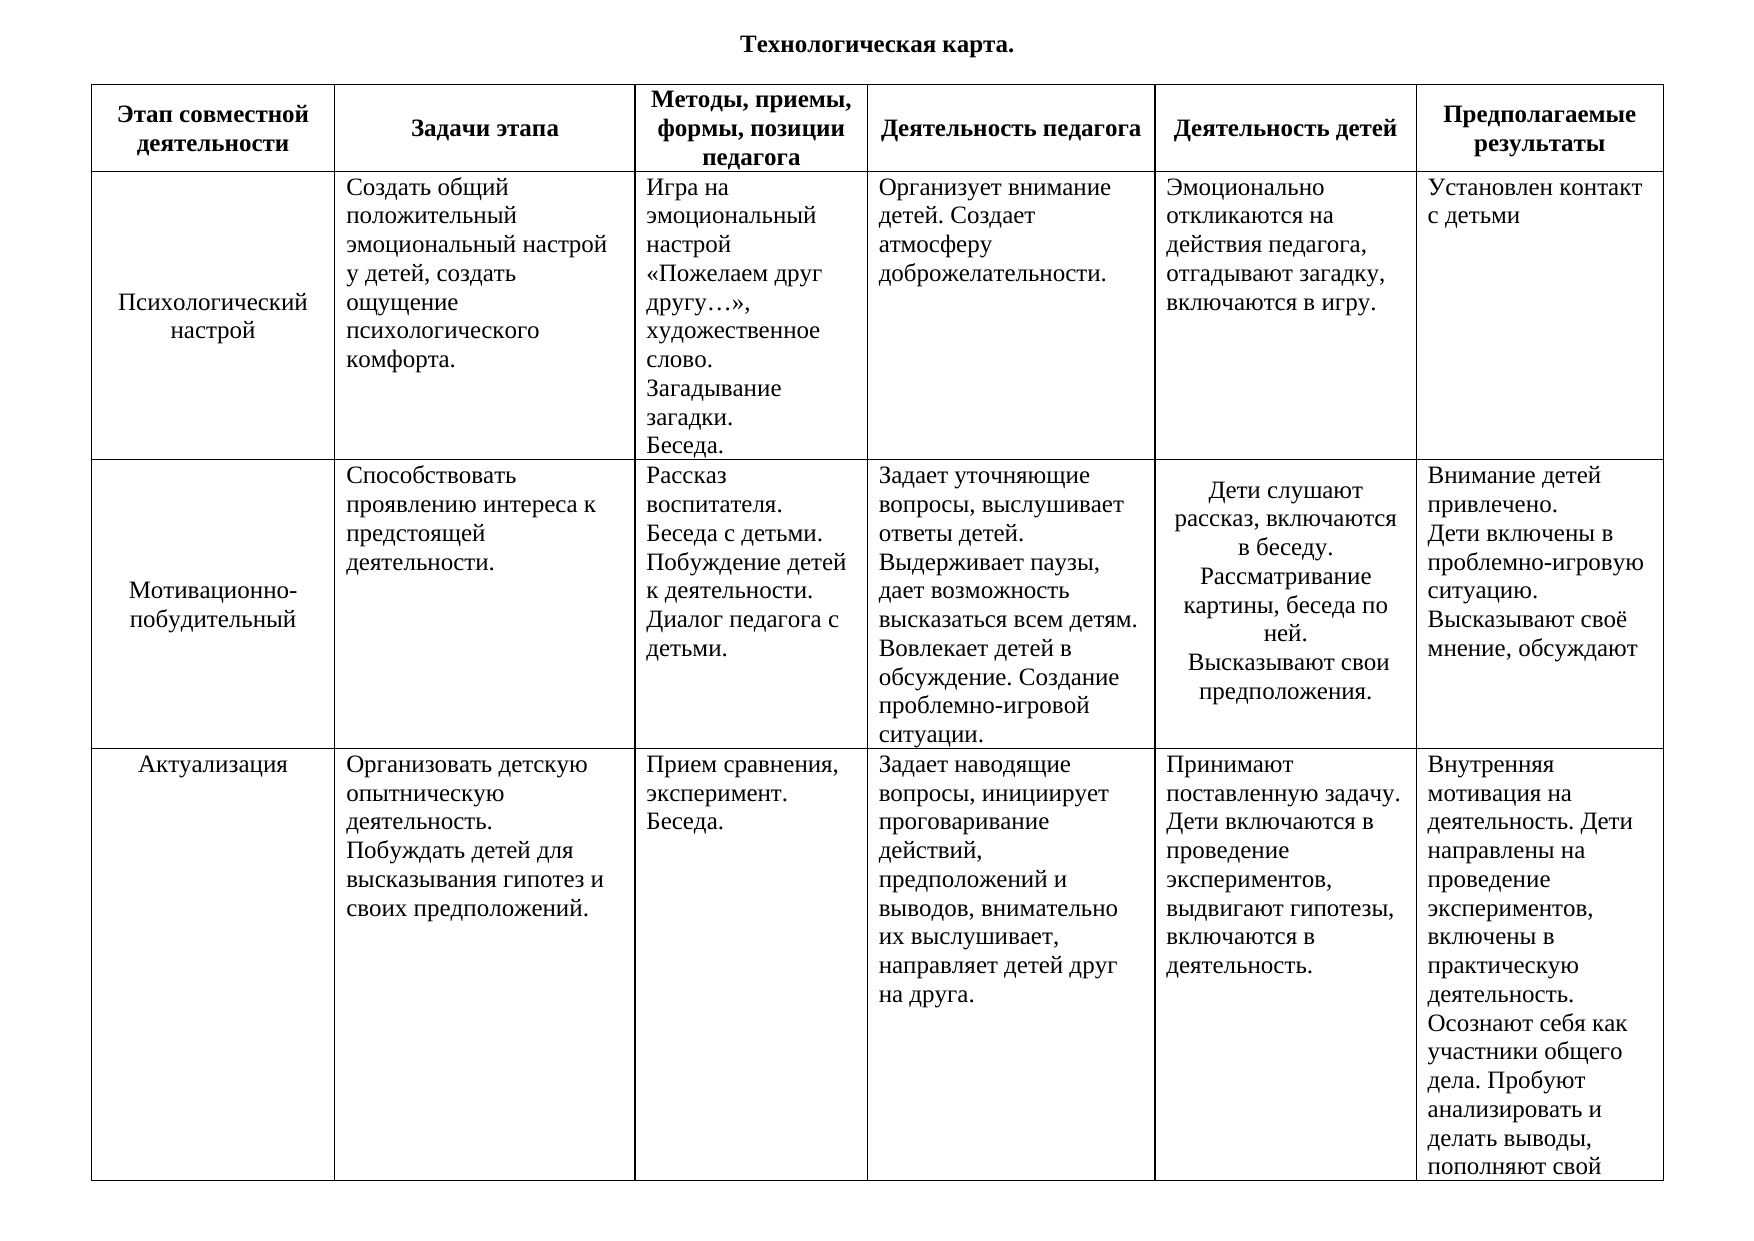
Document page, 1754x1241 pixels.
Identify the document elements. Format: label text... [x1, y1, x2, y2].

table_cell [1156, 749, 1416, 1180]
table_cell Мотивационно-побудительный [92, 460, 334, 748]
table_cell Психологический настрой [92, 172, 334, 459]
table_header Методы, приемы, формы, позиции педагога [636, 85, 867, 171]
table_cell Способствовать проявлению интереса к предстоящей деятельности. [335, 460, 634, 748]
table_header Задачи этапа [335, 85, 634, 171]
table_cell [868, 749, 1154, 1180]
table_cell Организует внимание детей. Создает атмосферу доброжелательности. [868, 172, 1154, 459]
table_cell Рассказ воспитателя. Беседа с детьми. Побуждение детей к деятельности. Диалог педагога с детьми. [636, 460, 867, 748]
table_cell Задает уточняющие вопросы, выслушивает ответы детей. Выдерживает паузы, дает возможность высказаться всем детям. Вовлекает детей в обсуждение. Создание проблемно-игровой ситуации. [868, 460, 1154, 748]
table_cell Внимание детей привлечено. Дети включены в проблемно-игровую ситуацию. Высказывают своё мнение, обсуждают [1417, 460, 1663, 748]
table_header Деятельность педагога [868, 85, 1154, 171]
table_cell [335, 749, 634, 1180]
table_header Этап совместной деятельности [92, 85, 334, 171]
table_cell Установлен контакт с детьми [1417, 172, 1663, 459]
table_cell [636, 749, 867, 1180]
table_cell Создать общий положительный эмоциональный настрой у детей, создать ощущение психологического комфорта. [335, 172, 634, 459]
table_header Предполагаемые результаты [1417, 85, 1663, 171]
table_header Деятельность детей [1156, 85, 1416, 171]
table_cell Дети слушают рассказ, включаются в беседу. Рассматривание картины, беседа по ней. Высказывают свои предположения. [1156, 460, 1416, 748]
table_cell Актуализация [92, 749, 334, 1180]
table_cell Игра на эмоциональный настрой «Пожелаем друг другу…», художественное слово. Загадывание загадки. Беседа. [636, 172, 867, 459]
table_cell Эмоционально откликаются на действия педагога, отгадывают загадку, включаются в игру. [1156, 172, 1416, 459]
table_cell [1417, 749, 1663, 1180]
text Технологическая карта. [118, 29, 1636, 58]
